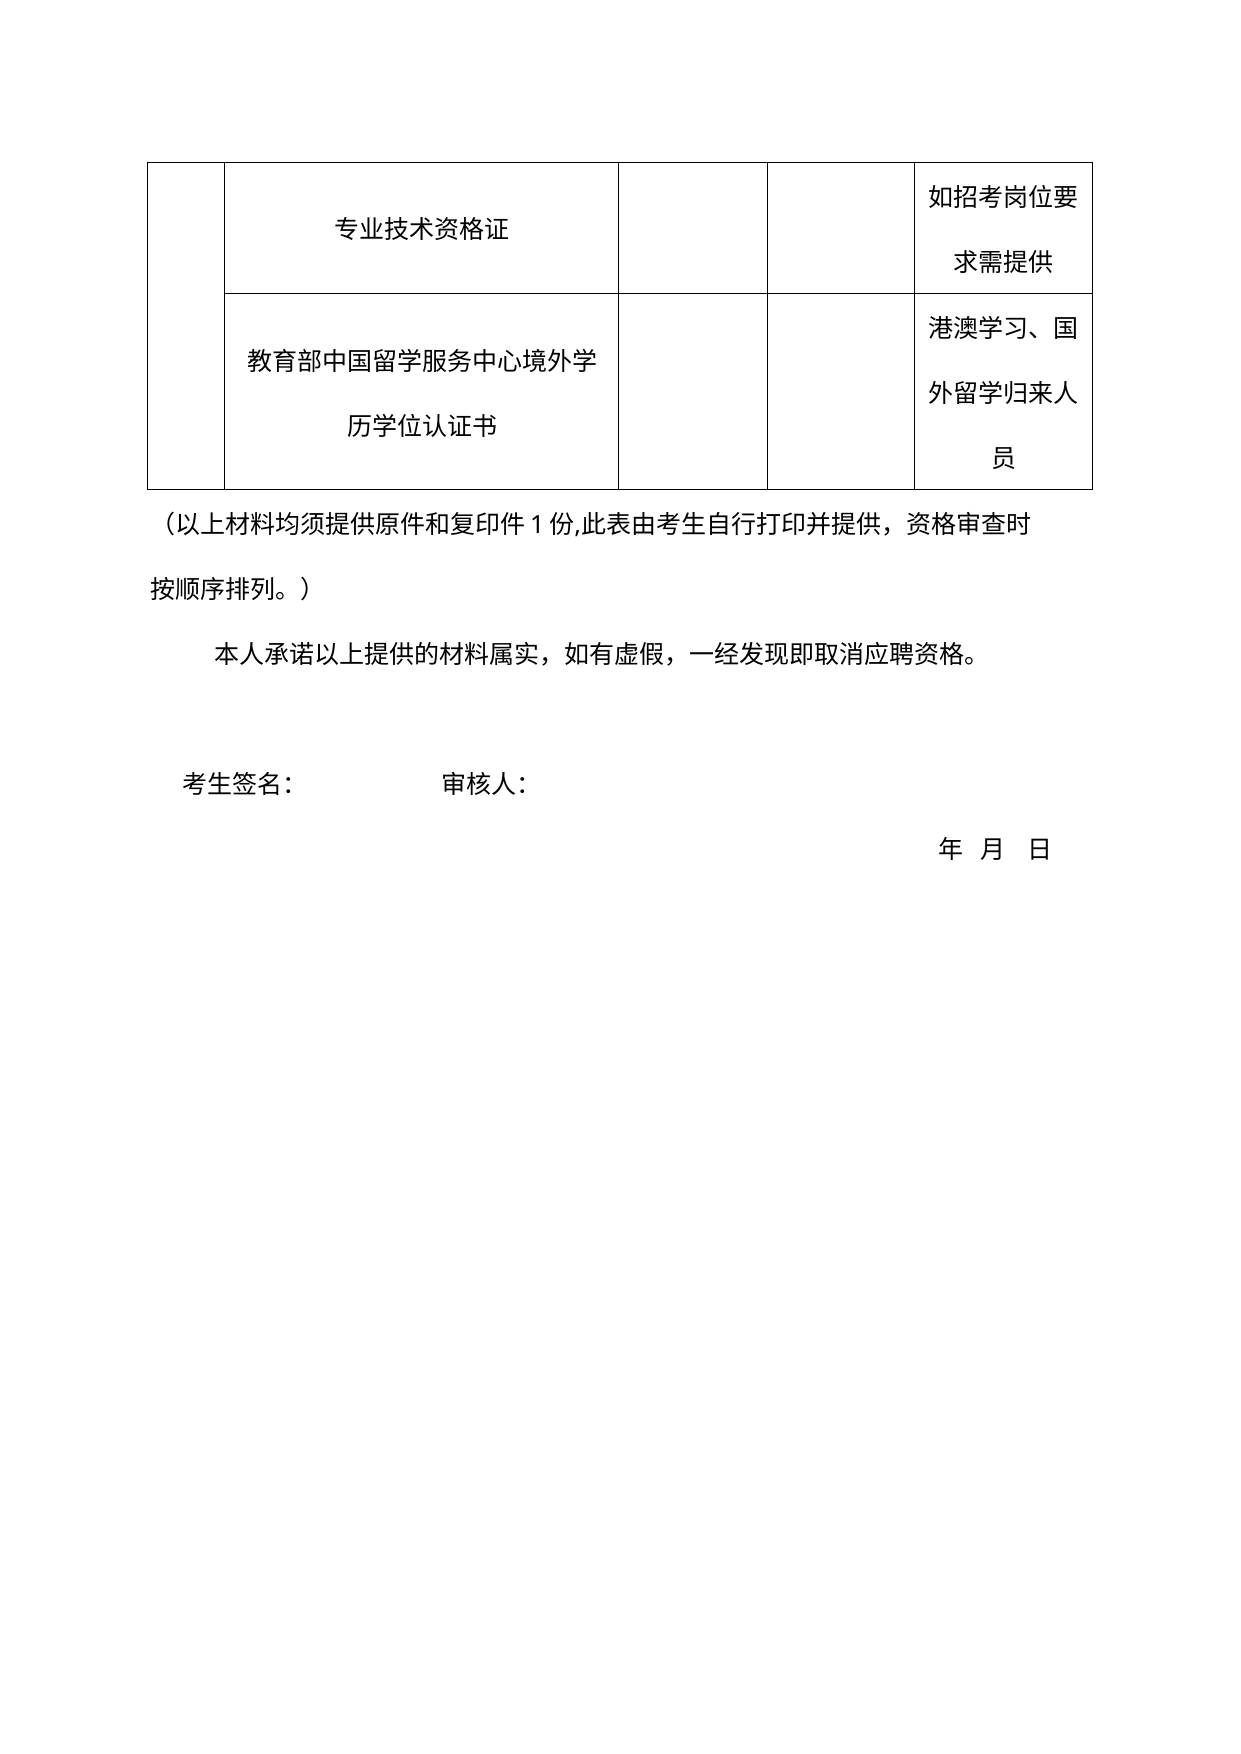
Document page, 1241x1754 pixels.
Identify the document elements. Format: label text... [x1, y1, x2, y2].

table_cell [619, 163, 767, 293]
text 本人承诺以上提供的材料属实，如有虚假，一经发现即取消应聘资格。 [150, 620, 1053, 685]
text 年 月 日 [150, 815, 1053, 880]
table_cell 专业技术资格证 [225, 163, 618, 293]
table_cell [768, 294, 914, 489]
text （以上材料均须提供原件和复印件1份,此表由考生自行打印并提供，资格审查时按顺序排列。） [150, 490, 1053, 620]
text 考生签名： 审核人： [150, 750, 1053, 815]
table_cell [619, 294, 767, 489]
table_cell 如招考岗位要求需提供 [915, 163, 1092, 293]
table_cell 教育部中国留学服务中心境外学历学位认证书 [225, 294, 618, 489]
table_cell 港澳学习、国外留学归来人员 [915, 294, 1092, 489]
table_cell [768, 163, 914, 293]
